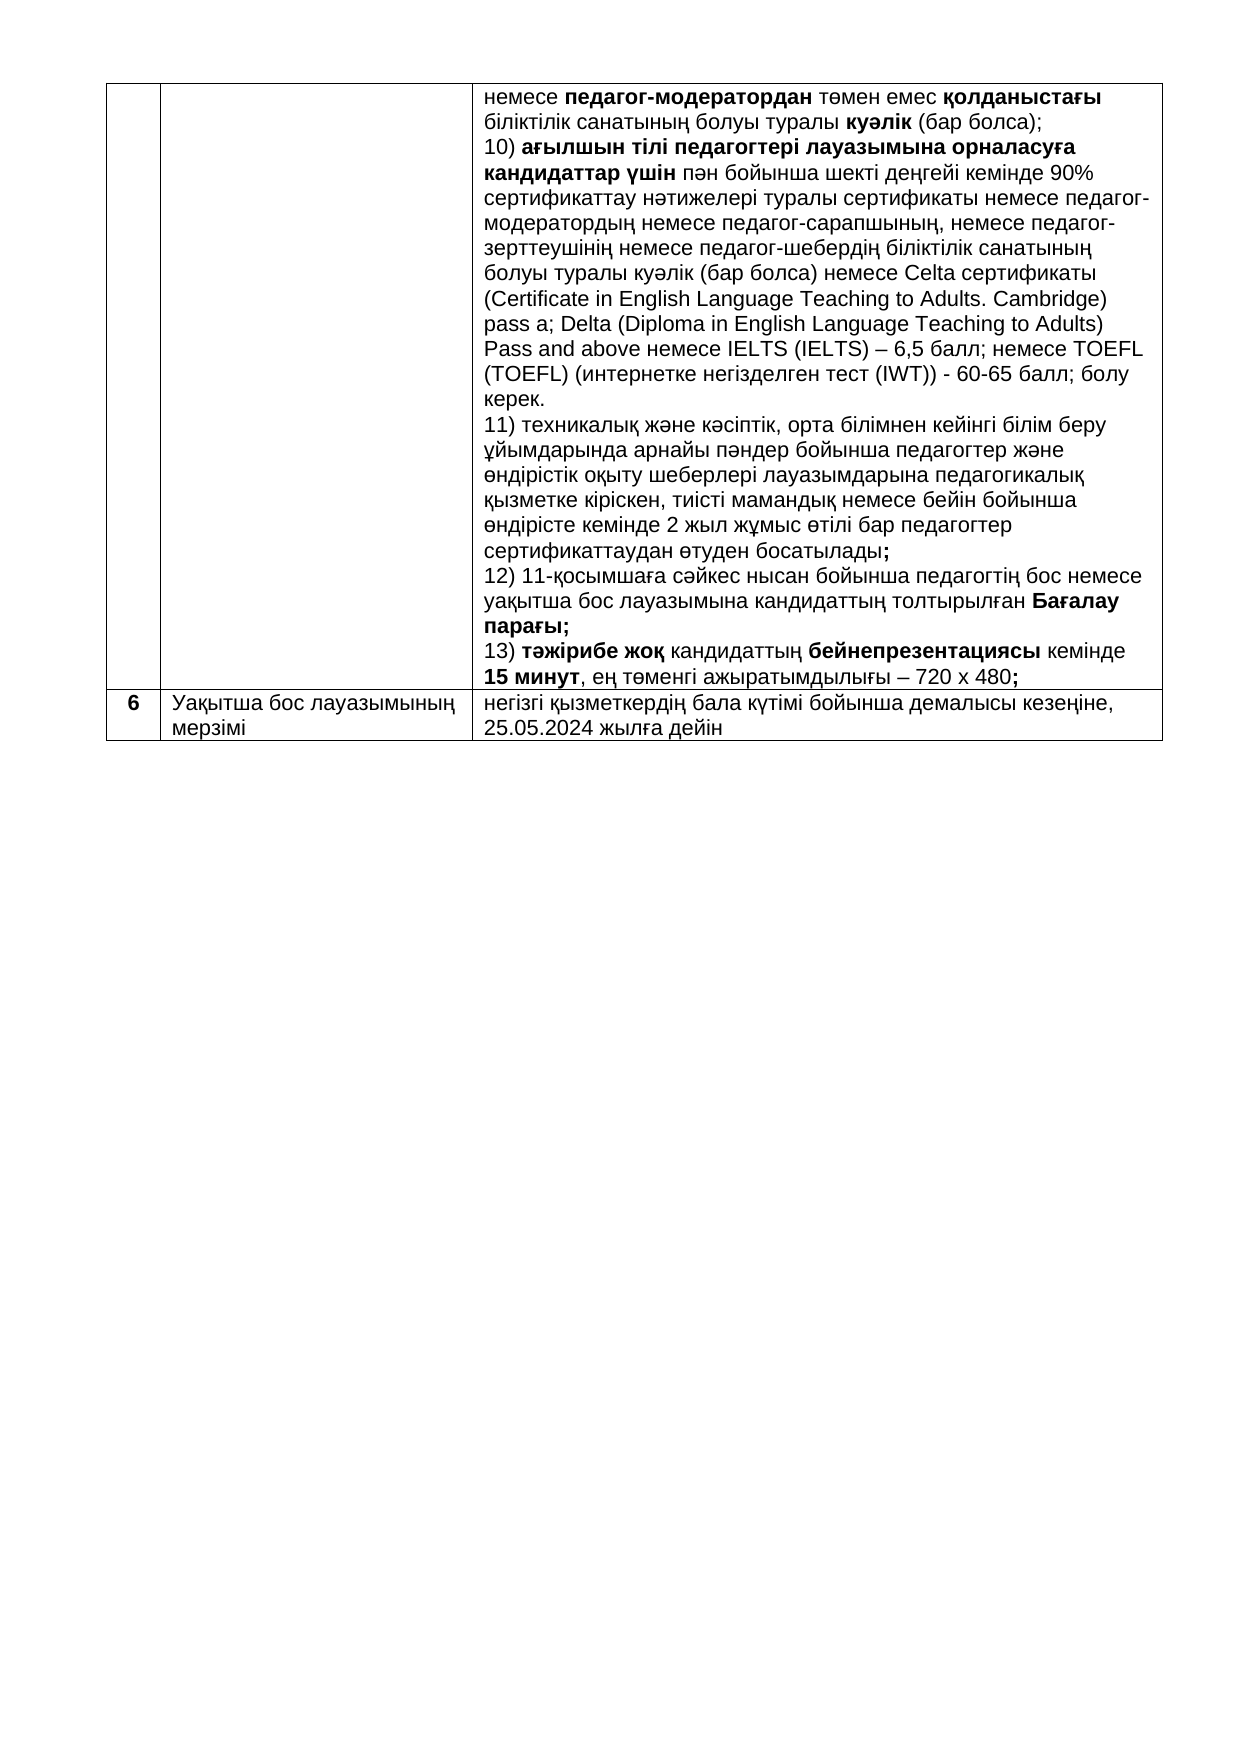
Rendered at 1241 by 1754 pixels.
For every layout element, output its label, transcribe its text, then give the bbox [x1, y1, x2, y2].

table_cell Уақытша бос лауазымының мерзімі [161, 690, 472, 740]
table_cell негізгі қызметкердің бала күтімі бойынша демалысы кезеңіне, 25.05.2024 жылға дейін [473, 690, 1162, 740]
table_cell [161, 84, 472, 689]
table_cell 6 [107, 690, 160, 740]
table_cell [473, 84, 1162, 689]
table_cell 5 [107, 84, 160, 689]
